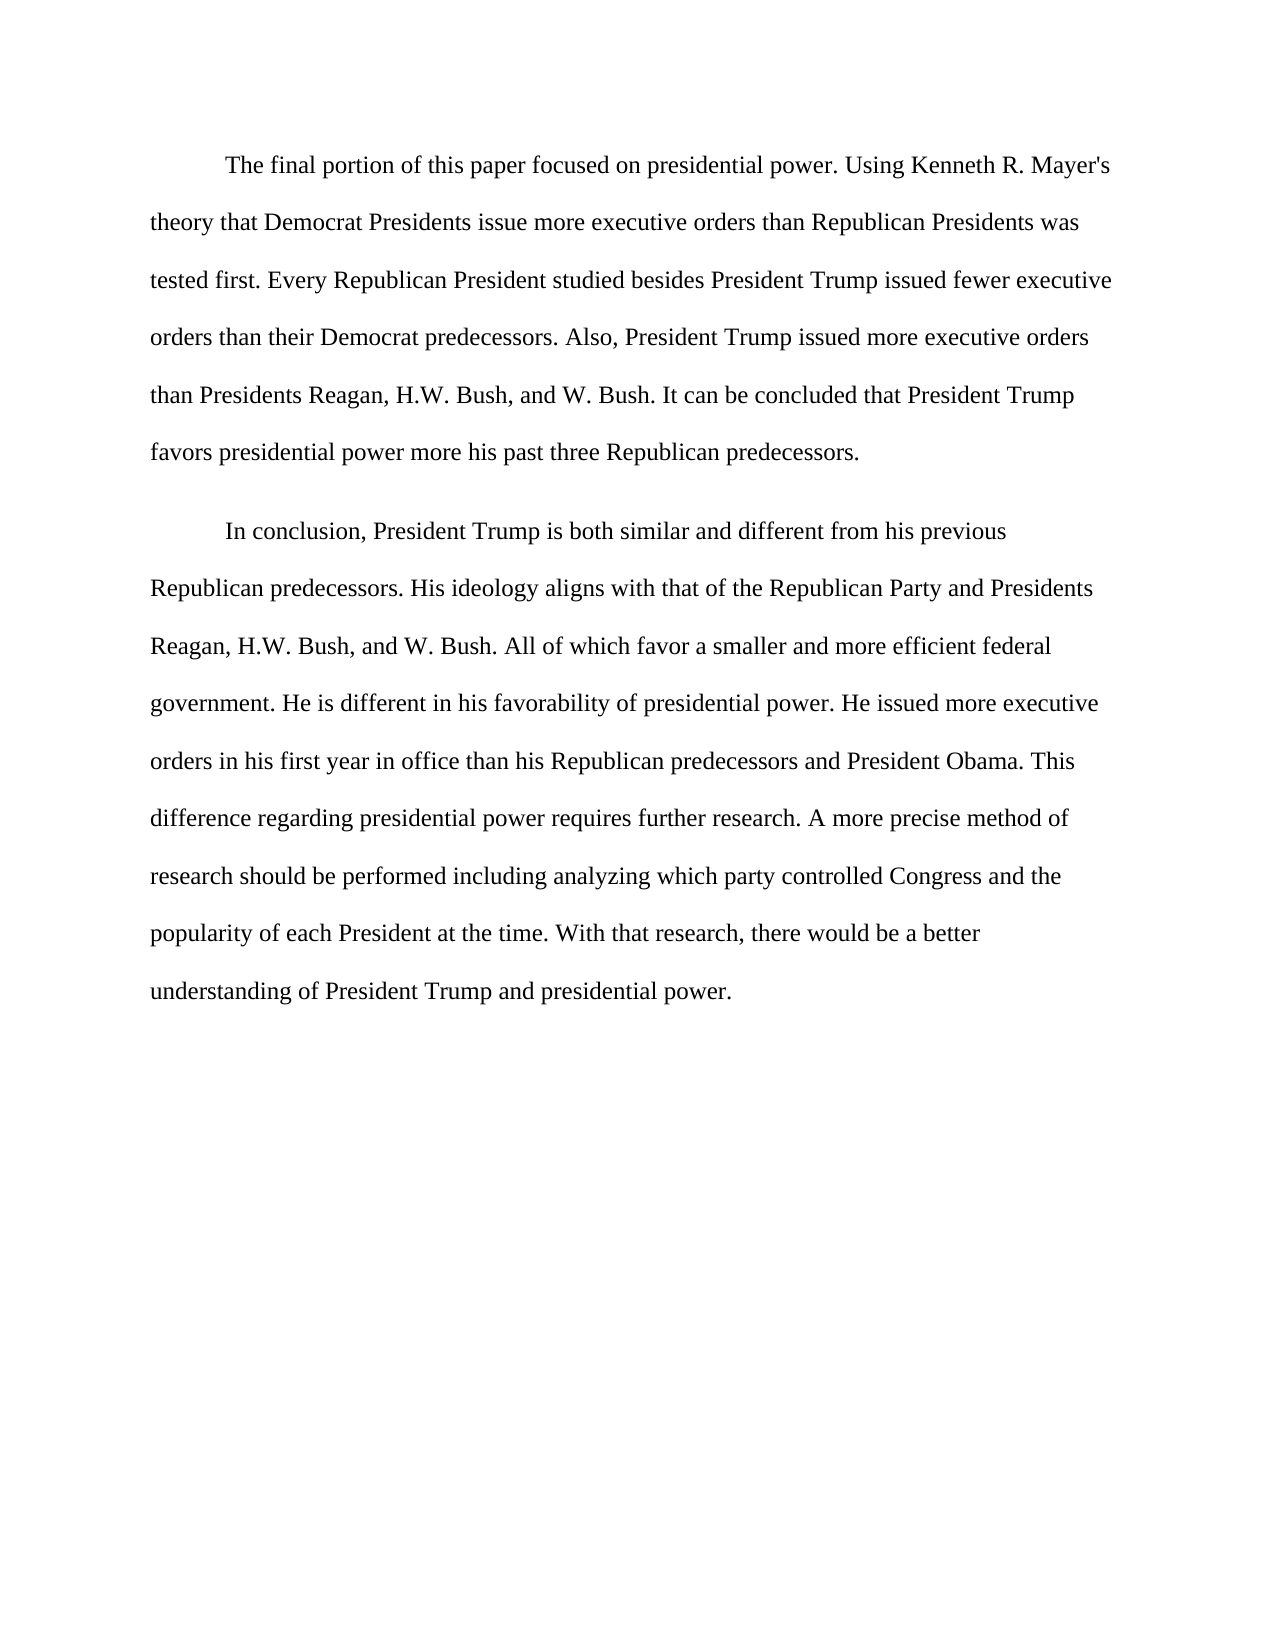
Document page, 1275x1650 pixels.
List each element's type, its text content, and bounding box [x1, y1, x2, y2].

text In conclusion, President Trump is both similar and different from his previous Republican predecessors. His ideology aligns with that of the Republican Party and Presidents Reagan, H.W. Bush, and W. Bush. All of which favor a smaller and more efficient federal government. He is different in his favorability of presidential power. He issued more executive orders in his first year in office than his Republican predecessors and President Obama. This difference regarding presidential power requires further research. A more precise method of research should be performed including analyzing which party controlled Congress and the popularity of each President at the time. With that research, there would be a better understanding of President Trump and presidential power. [150, 516, 1125, 1004]
text The final portion of this paper focused on presidential power. Using Kenneth R. Mayer's theory that Democrat Presidents issue more executive orders than Republican Presidents was tested first. Every Republican President studied besides President Trump issued fewer executive orders than their Democrat predecessors. Also, President Trump issued more executive orders than Presidents Reagan, H.W. Bush, and W. Bush. It can be concluded that President Trump favors presidential power more his past three Republican predecessors. [150, 150, 1125, 466]
